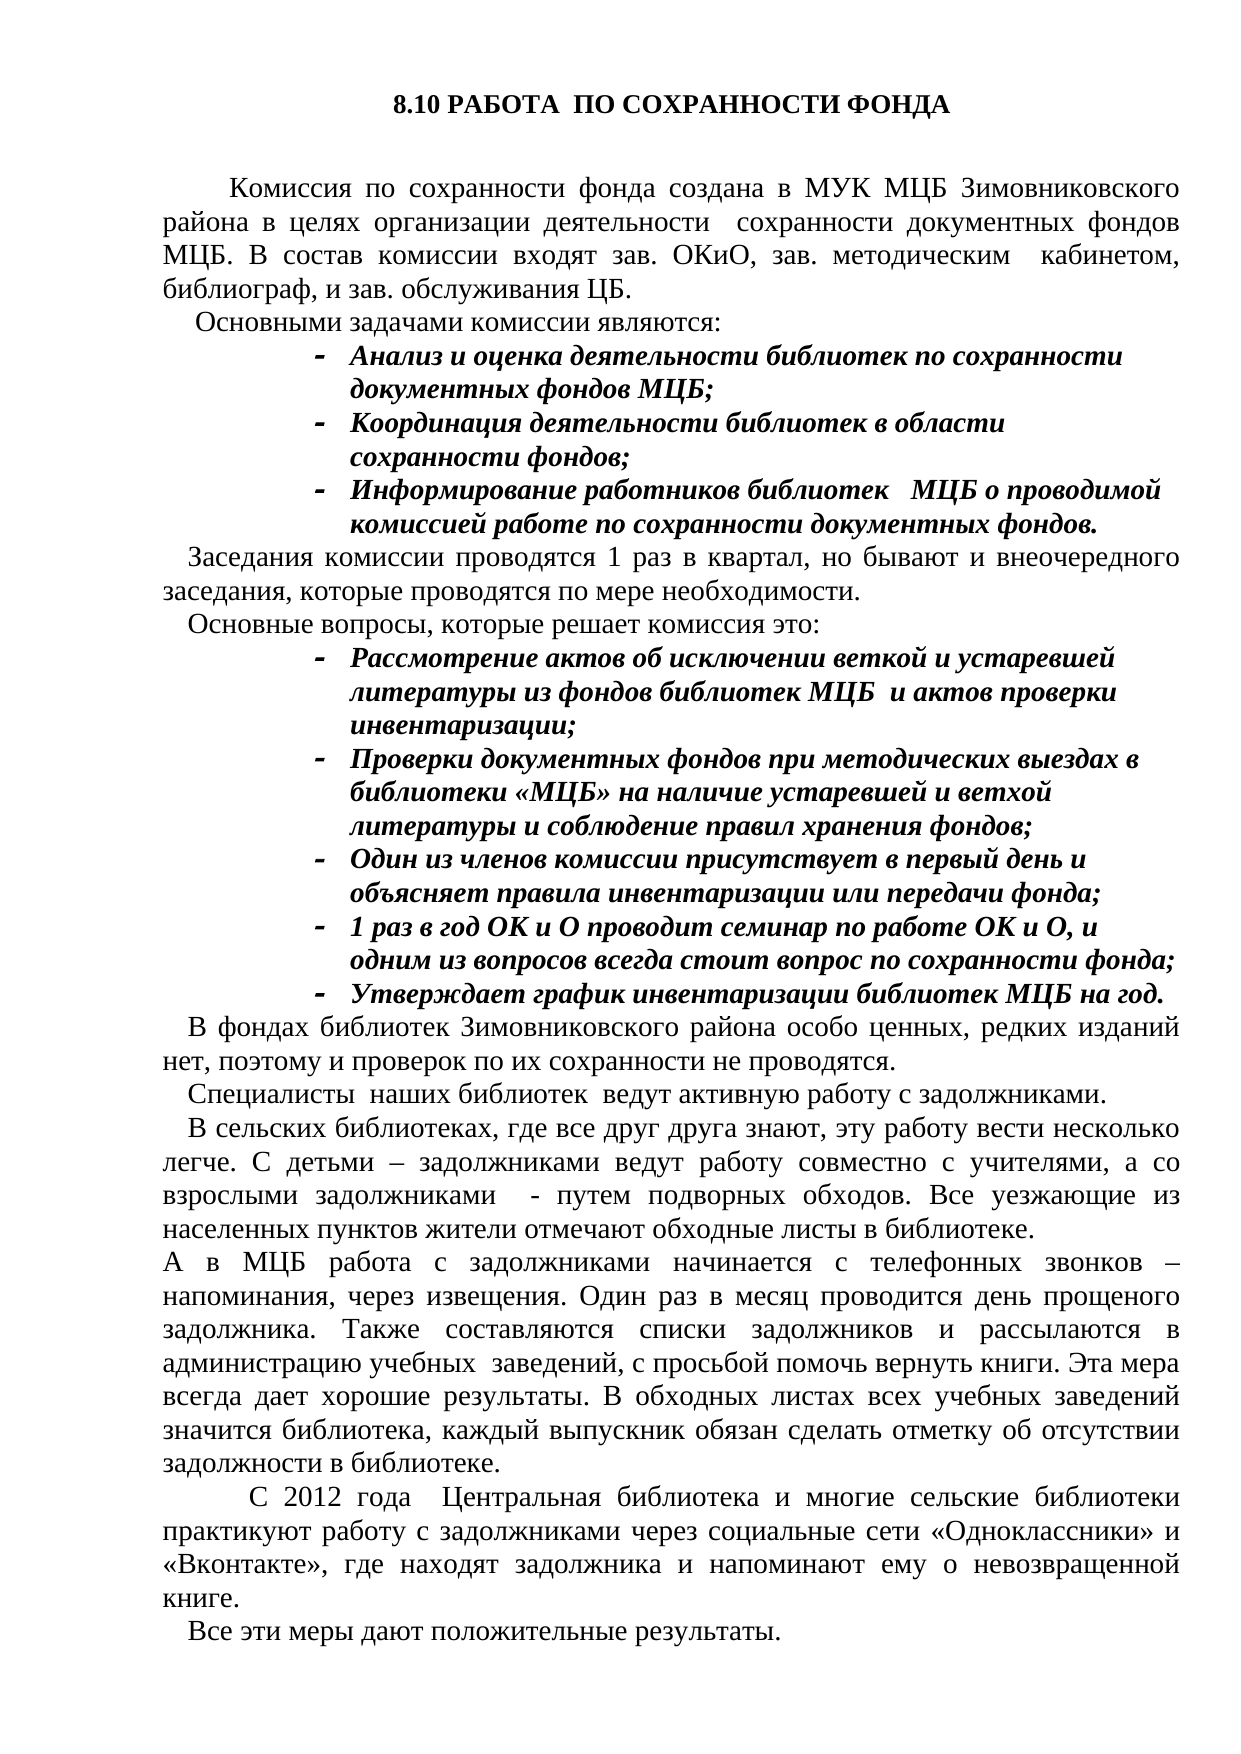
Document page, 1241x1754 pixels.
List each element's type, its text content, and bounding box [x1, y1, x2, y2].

text Основные вопросы, которые решает комиссия это: [162, 607, 1181, 640]
list Утверждает график инвентаризации библиотек МЦБ на год. [312, 976, 1181, 1009]
text С 2012 года Центральная библиотека и многие сельские библиотеки практикуют работу с задолжниками через социальные сети «Одноклассники» и «Вконтакте», где находят задолжника и напоминают ему о невозвращенной книге. [162, 1479, 1181, 1613]
list Анализ и оценка деятельности библиотек по сохранности документных фондов МЦБ; [312, 338, 1181, 405]
list Координация деятельности библиотек в области сохранности фондов; [312, 405, 1181, 472]
list Информирование работников библиотек МЦБ о проводимой комиссией работе по сохранности документных фондов. [312, 472, 1181, 539]
text Специалисты наших библиотек ведут активную работу с задолжниками. [162, 1077, 1181, 1110]
text Комиссия по сохранности фонда создана в МУК МЦБ Зимовниковского района в целях организации деятельности сохранности документных фондов МЦБ. В состав комиссии входят зав. ОКиО, зав. методическим кабинетом, библиограф, и зав. обслуживания ЦБ. [162, 170, 1181, 304]
text В фондах библиотек Зимовниковского района особо ценных, редких изданий нет, поэтому и проверок по их сохранности не проводятся. [162, 1009, 1181, 1077]
text Основными задачами комиссии являются: [162, 304, 1181, 338]
text А в МЦБ работа с задолжниками начинается с телефонных звонков – напоминания, через извещения. Один раз в месяц проводится день прощеного задолжника. Также составляются списки задолжников и рассылаются в администрацию учебных заведений, с просьбой помочь вернуть книги. Эта мера всегда дает хорошие результаты. В обходных листах всех учебных заведений значится библиотека, каждый выпускник обязан сделать отметку об отсутствии задолжности в библиотеке. [162, 1244, 1181, 1479]
list Проверки документных фондов при методических выездах в библиотеки «МЦБ» на наличие устаревшей и ветхой литературы и соблюдение правил хранения фондов; [312, 741, 1181, 842]
text Заседания комиссии проводятся 1 раз в квартал, но бывают и внеочередного заседания, которые проводятся по мере необходимости. [162, 539, 1181, 607]
list Рассмотрение актов об исключении веткой и устаревшей литературы из фондов библиотек МЦБ и актов проверки инвентаризации; [312, 640, 1181, 741]
text В сельских библиотеках, где все друг друга знают, эту работу вести несколько легче. С детьми – задолжниками ведут работу совместно с учителями, а со взрослыми задолжниками - путем подворных обходов. Все уезжающие из населенных пунктов жители отмечают обходные листы в библиотеке. [162, 1110, 1181, 1244]
text 8.10 РАБОТА ПО СОХРАННОСТИ ФОНДА [162, 89, 1181, 120]
list Один из членов комиссии присутствует в первый день и объясняет правила инвентаризации или передачи фонда; [312, 842, 1181, 909]
list 1 раз в год ОК и О проводит семинар по работе ОК и О, и одним из вопросов всегда стоит вопрос по сохранности фонда; [312, 909, 1181, 976]
text Все эти меры дают положительные результаты. [162, 1613, 1181, 1647]
